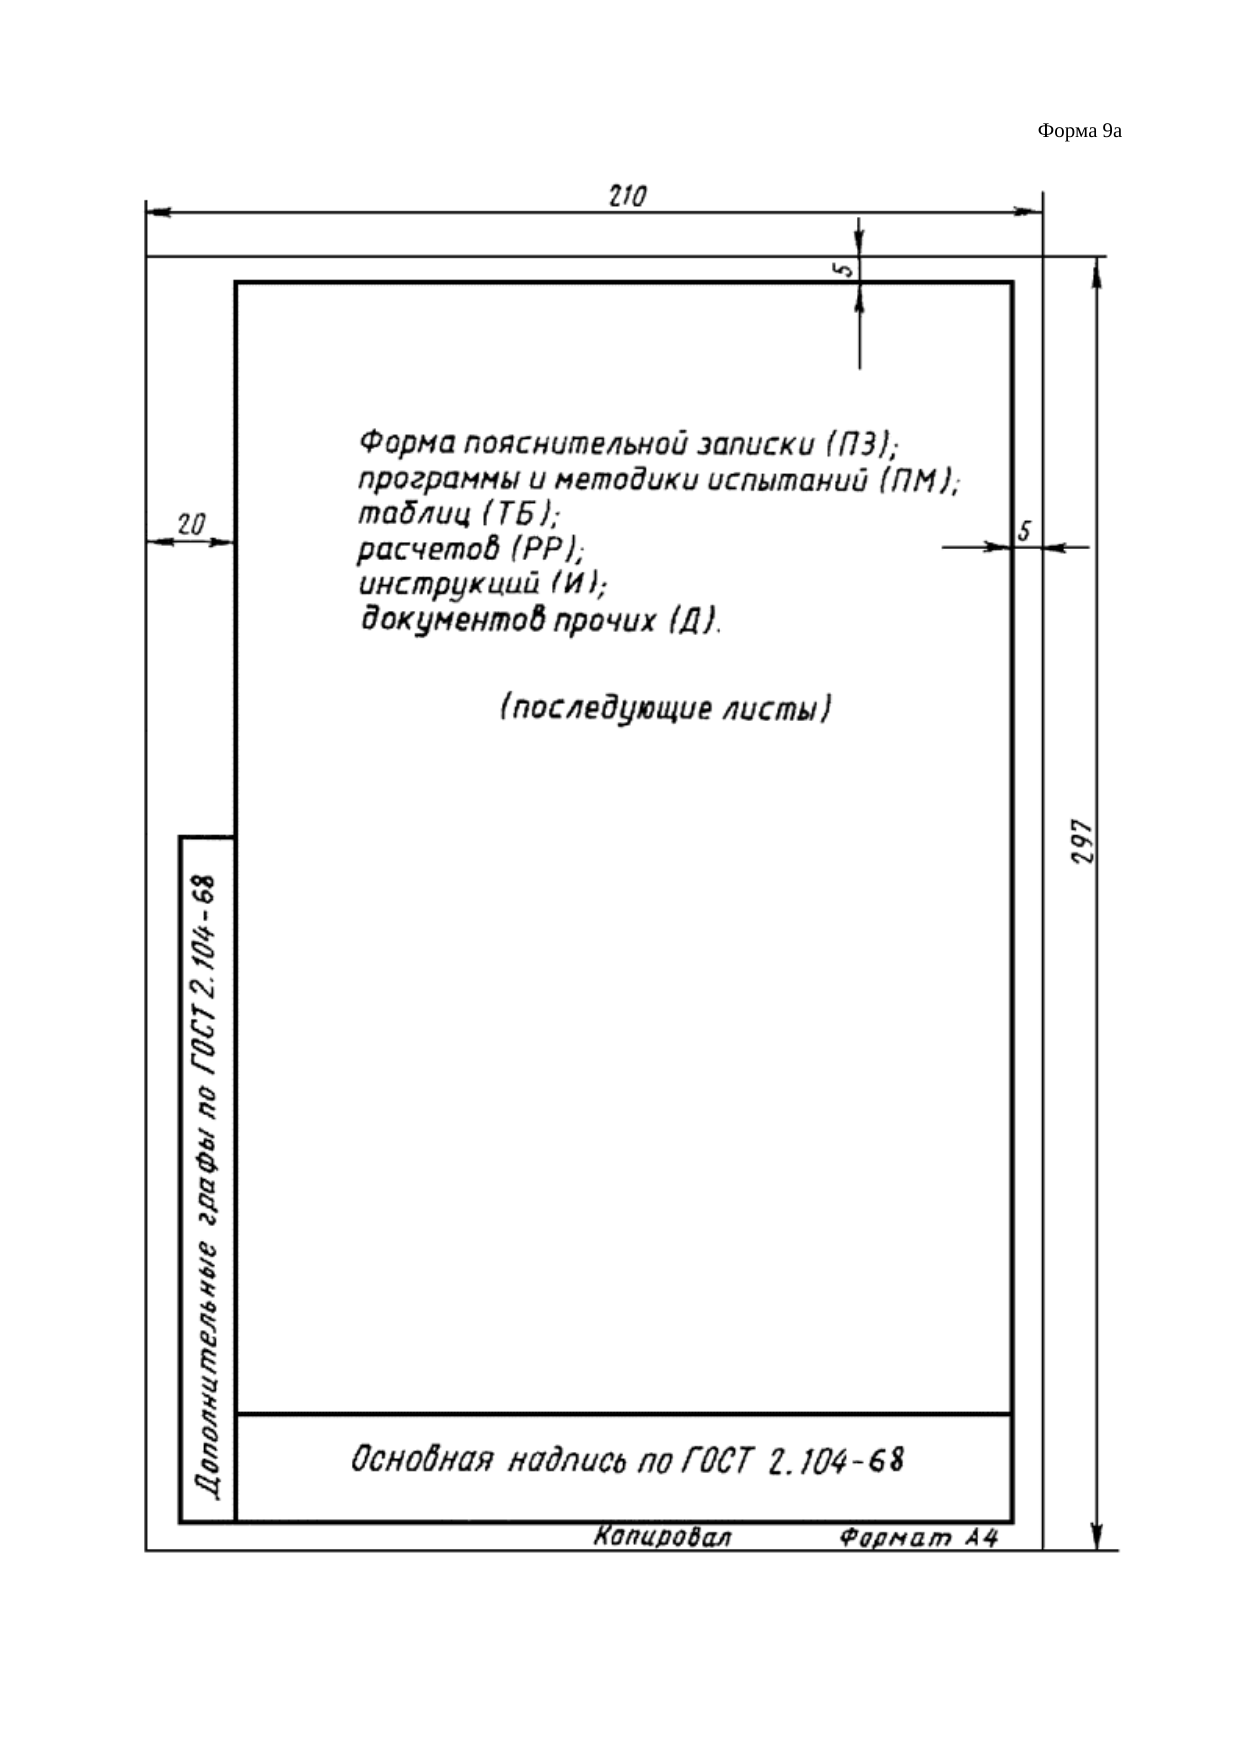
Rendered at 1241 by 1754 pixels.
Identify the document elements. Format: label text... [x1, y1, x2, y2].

picture [118, 166, 1139, 1573]
text Форма 9а [118, 118, 1122, 142]
